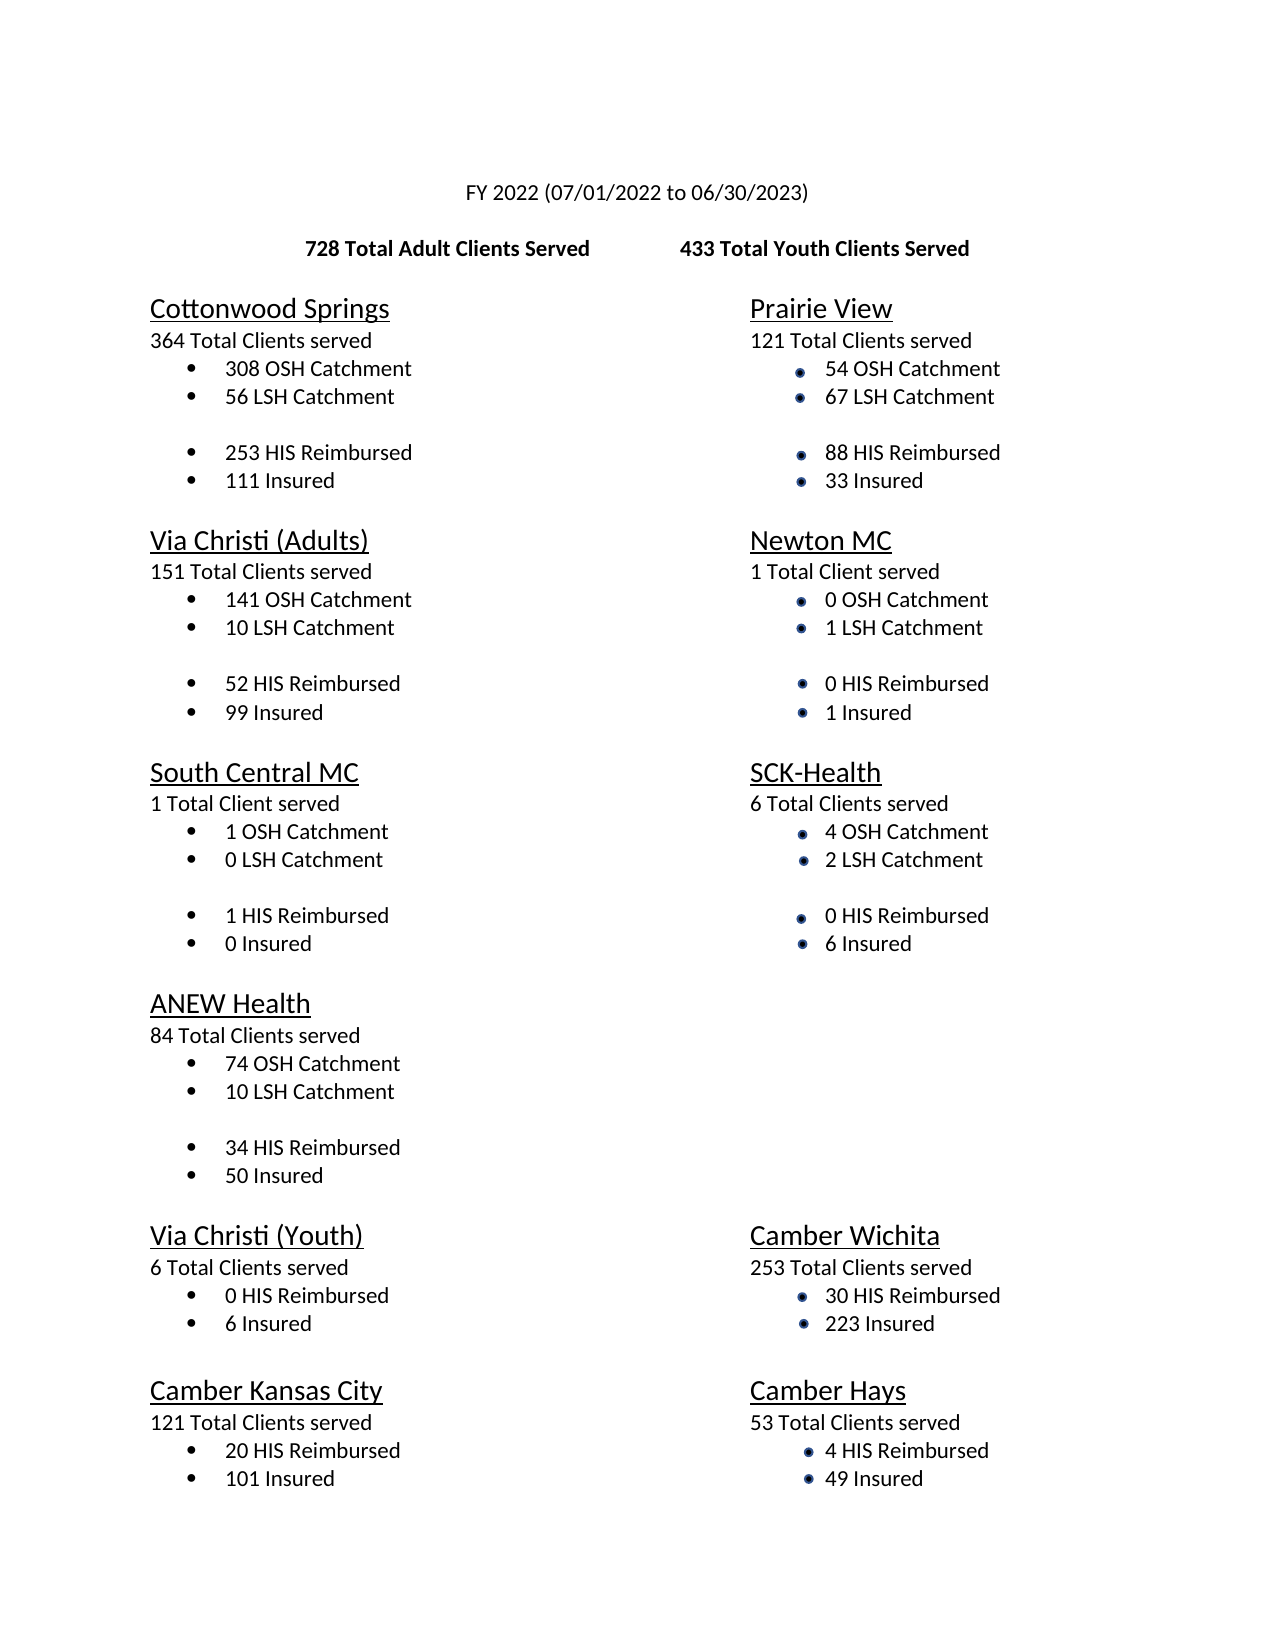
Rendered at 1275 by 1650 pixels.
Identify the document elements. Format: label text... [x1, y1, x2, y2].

list 0 HIS Reimbursed 30 HIS Reimbursed [187, 1281, 1125, 1309]
text Via Christi (Youth) Camber Wichita [150, 1217, 1125, 1253]
list 20 HIS Reimbursed 4 HIS Reimbursed [187, 1436, 1125, 1464]
text Via Christi (Adults) Newton MC [150, 522, 1125, 557]
list 50 Insured [187, 1161, 1125, 1189]
list 99 Insured 1 Insured [187, 698, 1125, 726]
list 34 HIS Reimbursed [187, 1133, 1125, 1161]
list 10 LSH Catchment [187, 1077, 1125, 1105]
list 56 LSH Catchment 67 LSH Catchment [187, 382, 1125, 410]
text 364 Total Clients served 121 Total Clients served [150, 326, 1125, 354]
list 74 OSH Catchment [187, 1049, 1125, 1077]
list 6 Insured 223 Insured [187, 1309, 1125, 1337]
list 0 LSH Catchment 2 LSH Catchment [187, 845, 1125, 873]
list 0 Insured 6 Insured [187, 929, 1125, 957]
text 728 Total Adult Clients Served 433 Total Youth Clients Served [150, 234, 1125, 262]
text FY 2022 (07/01/2022 to 06/30/2023) [150, 178, 1125, 206]
list 1 HIS Reimbursed 0 HIS Reimbursed [187, 901, 1125, 929]
text ANEW Health [150, 985, 1125, 1021]
text Cottonwood Springs Prairie View [150, 290, 1125, 326]
text 84 Total Clients served [150, 1021, 1125, 1049]
list 308 OSH Catchment 54 OSH Catchment [187, 354, 1125, 382]
text 6 Total Clients served 253 Total Clients served [150, 1253, 1125, 1281]
text 1 Total Client served 6 Total Clients served [150, 789, 1125, 817]
text 121 Total Clients served 53 Total Clients served [150, 1408, 1125, 1436]
list 101 Insured 49 Insured [187, 1464, 1125, 1492]
list 1 OSH Catchment 4 OSH Catchment [187, 817, 1125, 845]
list 253 HIS Reimbursed 88 HIS Reimbursed [187, 438, 1125, 466]
list 52 HIS Reimbursed 0 HIS Reimbursed [187, 669, 1125, 698]
text Camber Kansas City Camber Hays [150, 1372, 1125, 1408]
text South Central MC SCK-Health [150, 754, 1125, 789]
list 111 Insured 33 Insured [187, 466, 1125, 494]
list 141 OSH Catchment 0 OSH Catchment [187, 586, 1125, 613]
text 151 Total Clients served 1 Total Client served [150, 557, 1125, 586]
list 10 LSH Catchment 1 LSH Catchment [187, 613, 1125, 642]
